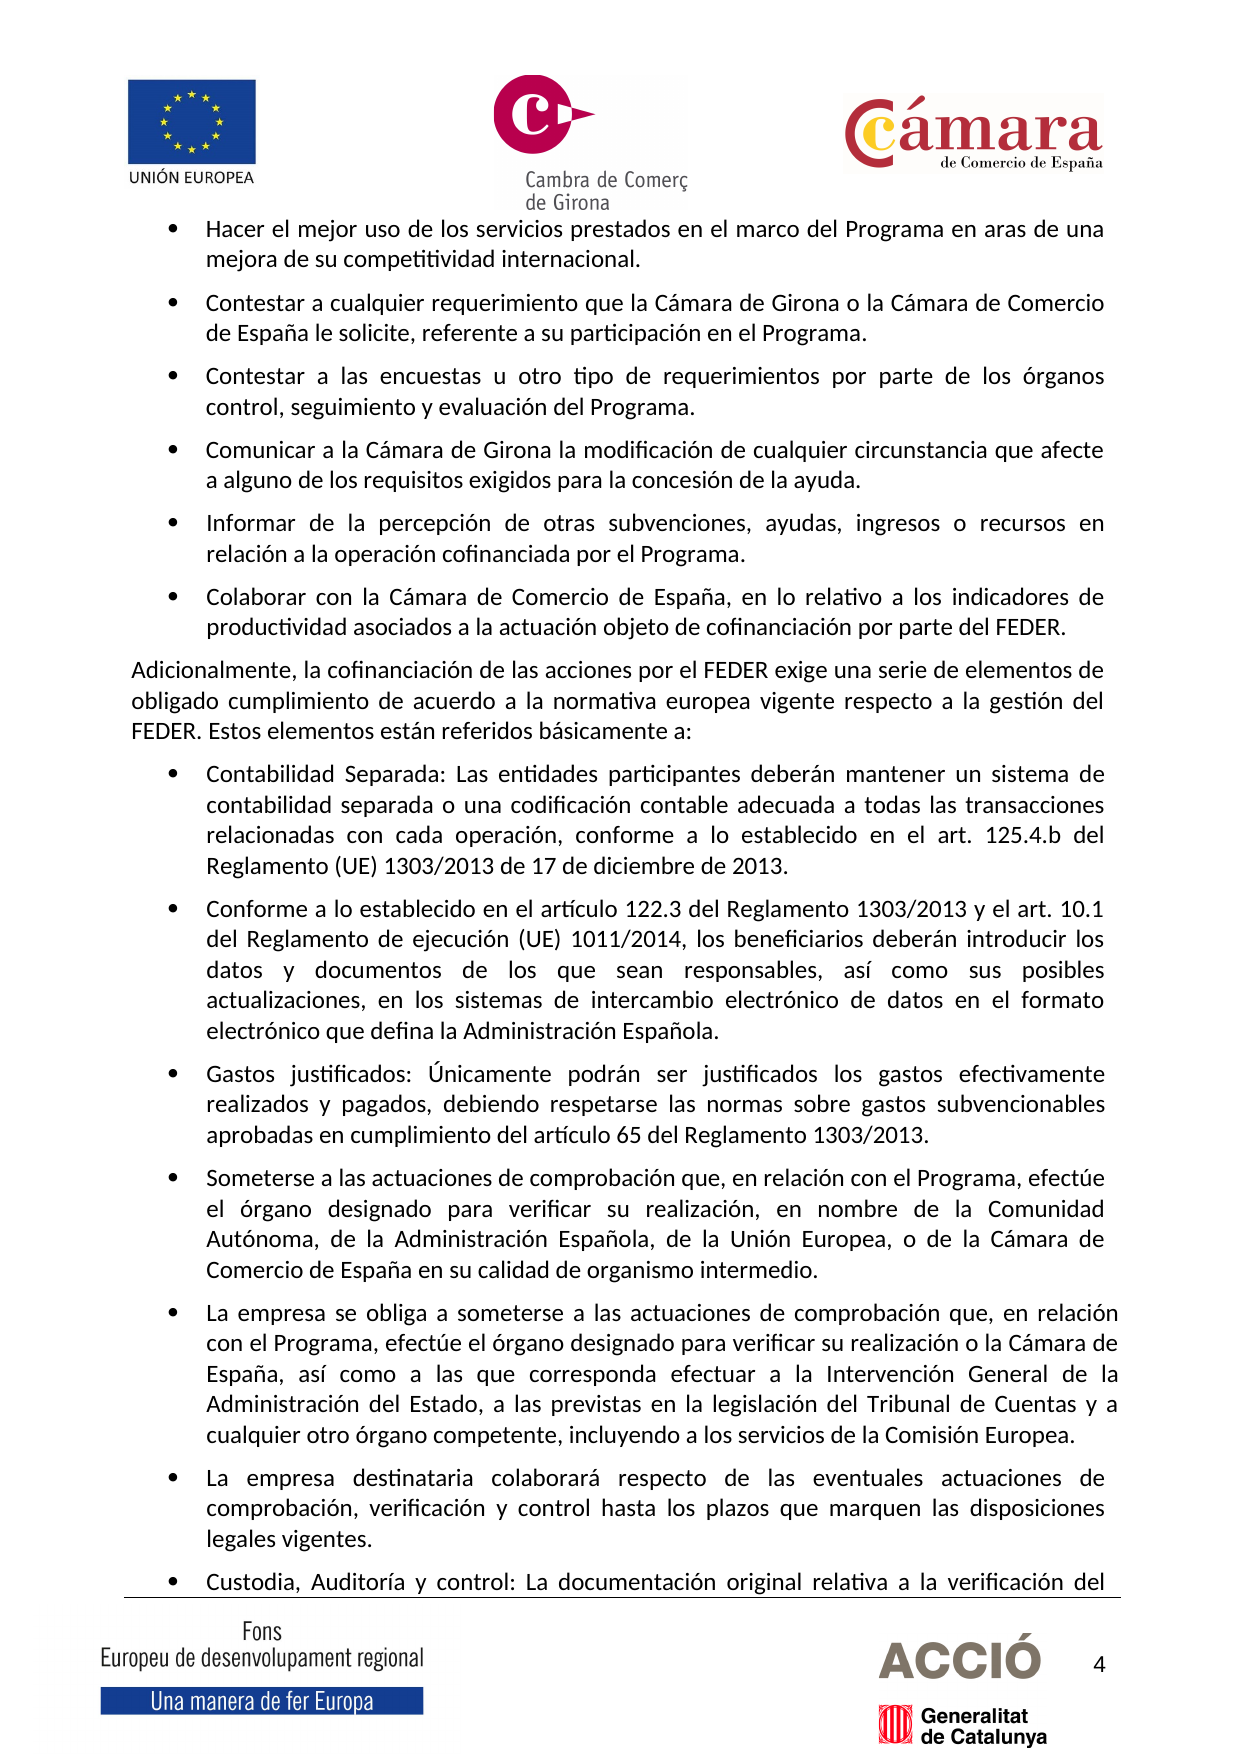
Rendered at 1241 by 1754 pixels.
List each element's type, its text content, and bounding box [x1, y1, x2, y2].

text Adicionalmente, la cofinanciación de las acciones por el FEDER exige una serie de elementos de obligado cumplimiento de acuerdo a la normativa europea vigente respecto a la gestión del FEDER. Estos elementos están referidos básicamente a: [131, 654, 1106, 746]
list Someterse a las actuaciones de comprobación que, en relación con el Programa, efectúe el órgano designado para verificar su realización, en nombre de la Comunidad Autónoma, de la Administración Española, de la Unión Europea, o de la Cámara de Comercio de España en su calidad de organismo intermedio. [169, 1162, 1106, 1284]
list La empresa se obliga a someterse a las actuaciones de comprobación que, en relación con el Programa, efectúe el órgano designado para verificar su realización o la Cámara de España, así como a las que corresponda efectuar a la Intervención General de la Administración del Estado, a las previstas en la legislación del Tribunal de Cuentas y a cualquier otro órgano competente, incluyendo a los servicios de la Comisión Europea. [169, 1297, 1120, 1449]
picture [32, 1604, 461, 1754]
list Contestar a cualquier requerimiento que la Cámara de Girona o la Cámara de Comercio de España le solicite, referente a su participación en el Programa. [168, 287, 1106, 348]
list La empresa destinataria colaborará respecto de las eventuales actuaciones de comprobación, verificación y control hasta los plazos que marquen las disposiciones legales vigentes. [169, 1462, 1106, 1553]
picture [878, 1633, 1047, 1748]
list Contabilidad Separada: Las entidades participantes deberán mantener un sistema de contabilidad separada o una codificación contable adecuada a todas las transacciones relacionadas con cada operación, conforme a lo establecido en el art. 125.4.b del Reglamento (UE) 1303/2013 de 17 de diciembre de 2013. [169, 758, 1106, 881]
list Comunicar a la Cámara de Girona la modificación de cualquier circunstancia que afecte a alguno de los requisitos exigidos para la concesión de la ayuda. [168, 434, 1106, 495]
list Conforme a lo establecido en el artículo 122.3 del Reglamento 1303/2013 y el art. 10.1 del Reglamento de ejecución (UE) 1011/2014, los beneficiarios deberán introducir los datos y documentos de los que sean responsables, así como sus posibles actualizaciones, en los sistemas de intercambio electrónico de datos en el formato electrónico que defina la Administración Española. [169, 893, 1106, 1046]
picture [843, 93, 1104, 174]
list Colaborar con la Cámara de Comercio de España, en lo relativo a los indicadores de productividad asociados a la actuación objeto de cofinanciación por parte del FEDER. [169, 581, 1106, 642]
list Gastos justificados: Únicamente podrán ser justificados los gastos efectivamente realizados y pagados, debiendo respetarse las normas sobre gastos subvencionables aprobadas en cumplimiento del artículo 65 del Reglamento 1303/2013. [169, 1058, 1106, 1150]
list Contestar a las encuestas u otro tipo de requerimientos por parte de los órganos control, seguimiento y evaluación del Programa. [168, 360, 1106, 421]
list Informar de la percepción de otras subvenciones, ayudas, ingresos o recursos en relación a la operación cofinanciada por el Programa. [169, 507, 1106, 568]
picture [123, 75, 260, 189]
picture [493, 75, 688, 210]
list Hacer el mejor uso de los servicios prestados en el marco del Programa en aras de una mejora de su competitividad internacional. [168, 213, 1106, 274]
